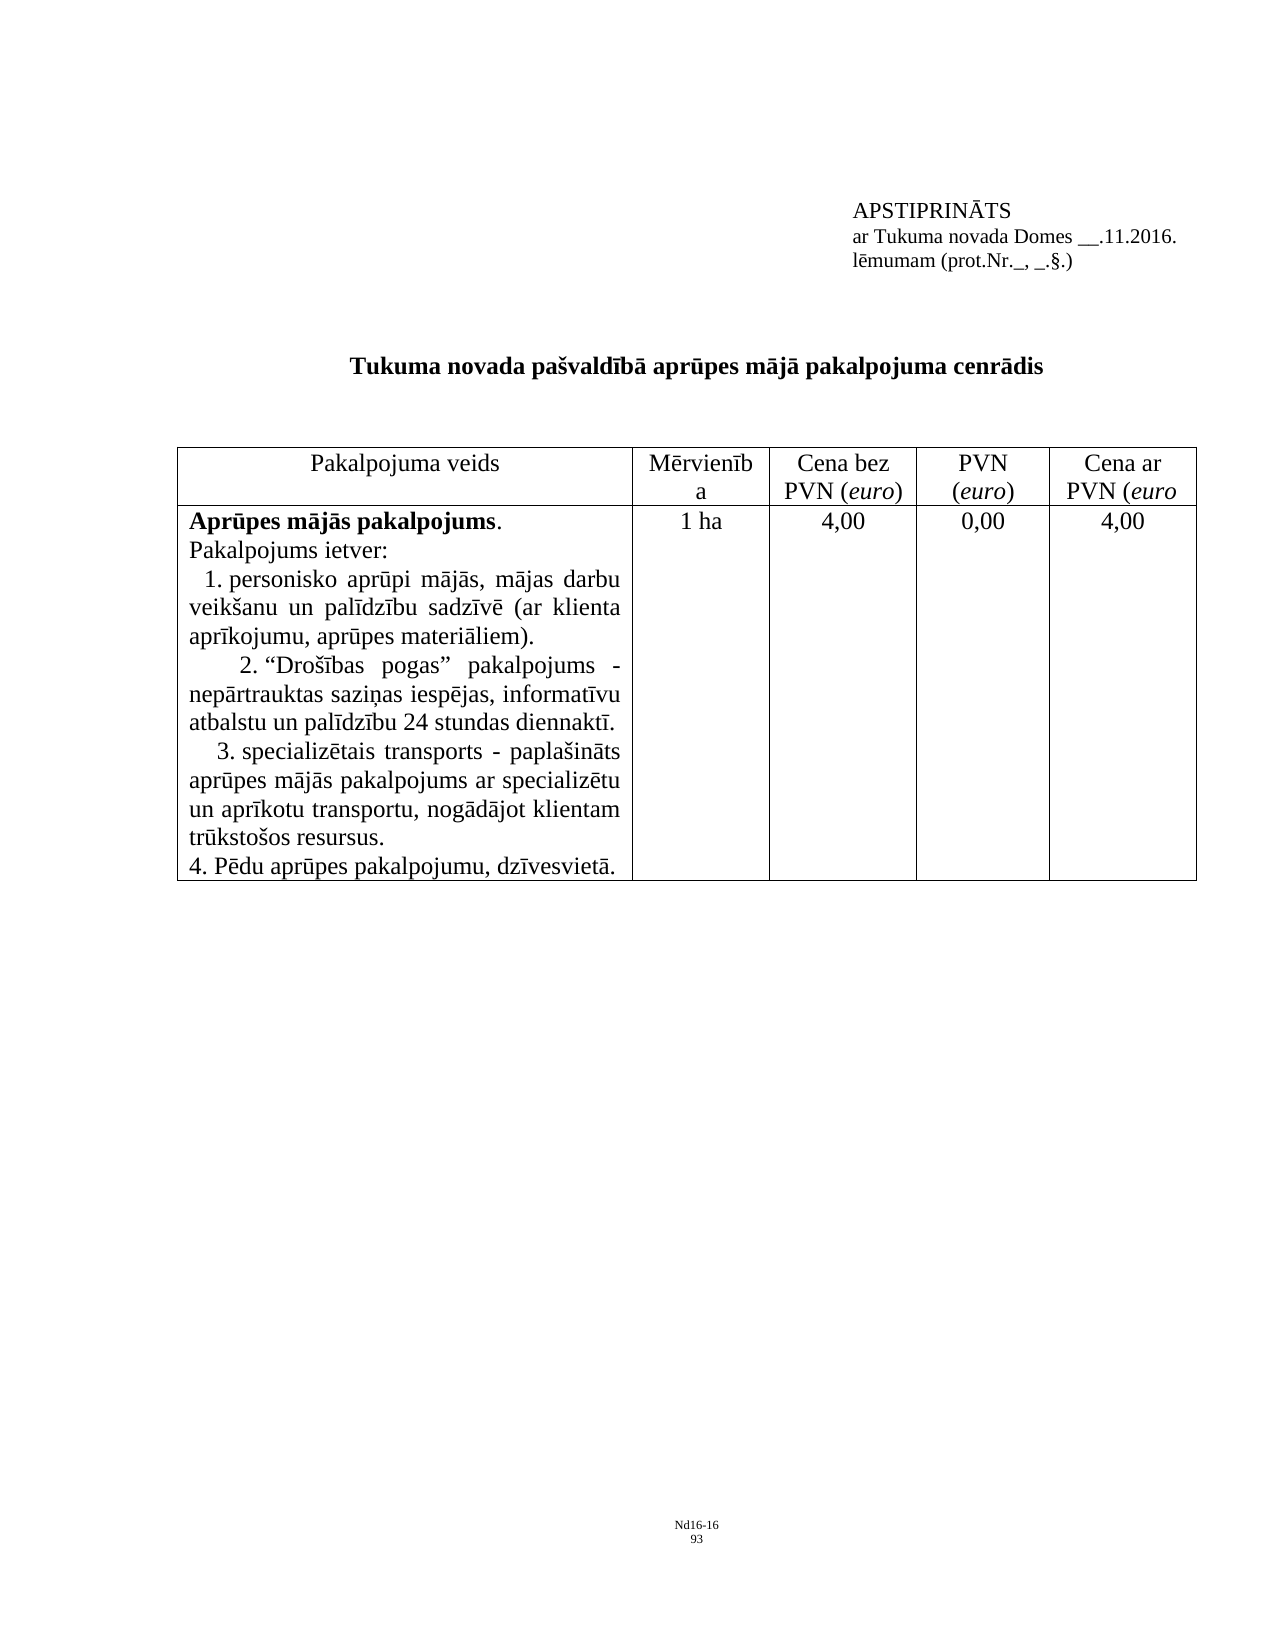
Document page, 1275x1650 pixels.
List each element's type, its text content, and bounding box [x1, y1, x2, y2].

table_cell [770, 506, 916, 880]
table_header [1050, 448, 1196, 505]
text Tukuma novada pašvaldībā aprūpes mājā pakalpojuma cenrādis [177, 351, 1216, 379]
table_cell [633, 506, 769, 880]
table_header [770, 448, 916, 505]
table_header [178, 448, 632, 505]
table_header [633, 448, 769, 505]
text ar Tukuma novada Domes __.11.2016. [797, 223, 1216, 248]
text lēmumam (prot.Nr._, _.§.) [797, 248, 1216, 272]
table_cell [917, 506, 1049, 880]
text APSTIPRINĀTS [177, 197, 1216, 223]
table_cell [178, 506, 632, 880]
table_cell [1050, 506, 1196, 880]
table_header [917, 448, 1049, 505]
